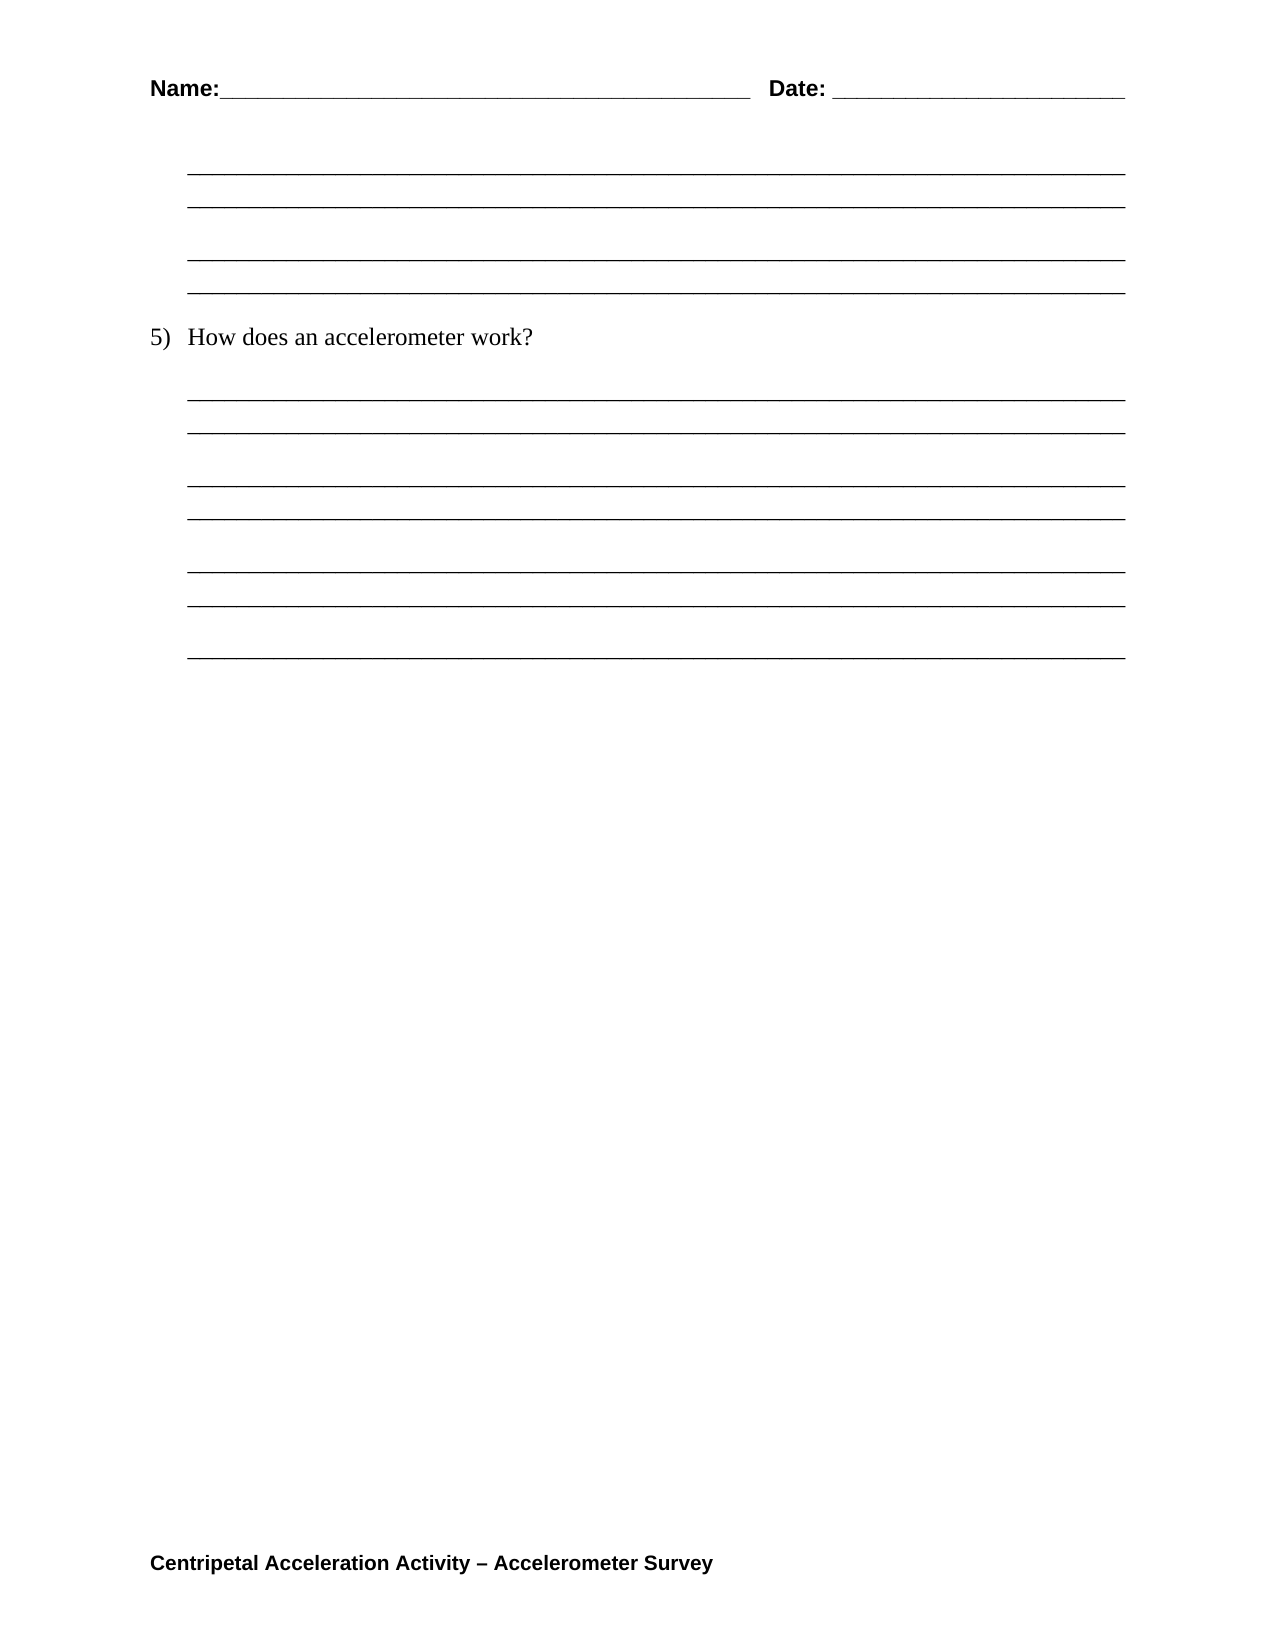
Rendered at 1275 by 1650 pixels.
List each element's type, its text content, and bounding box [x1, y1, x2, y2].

list How does an accelerometer work? [150, 322, 1125, 351]
